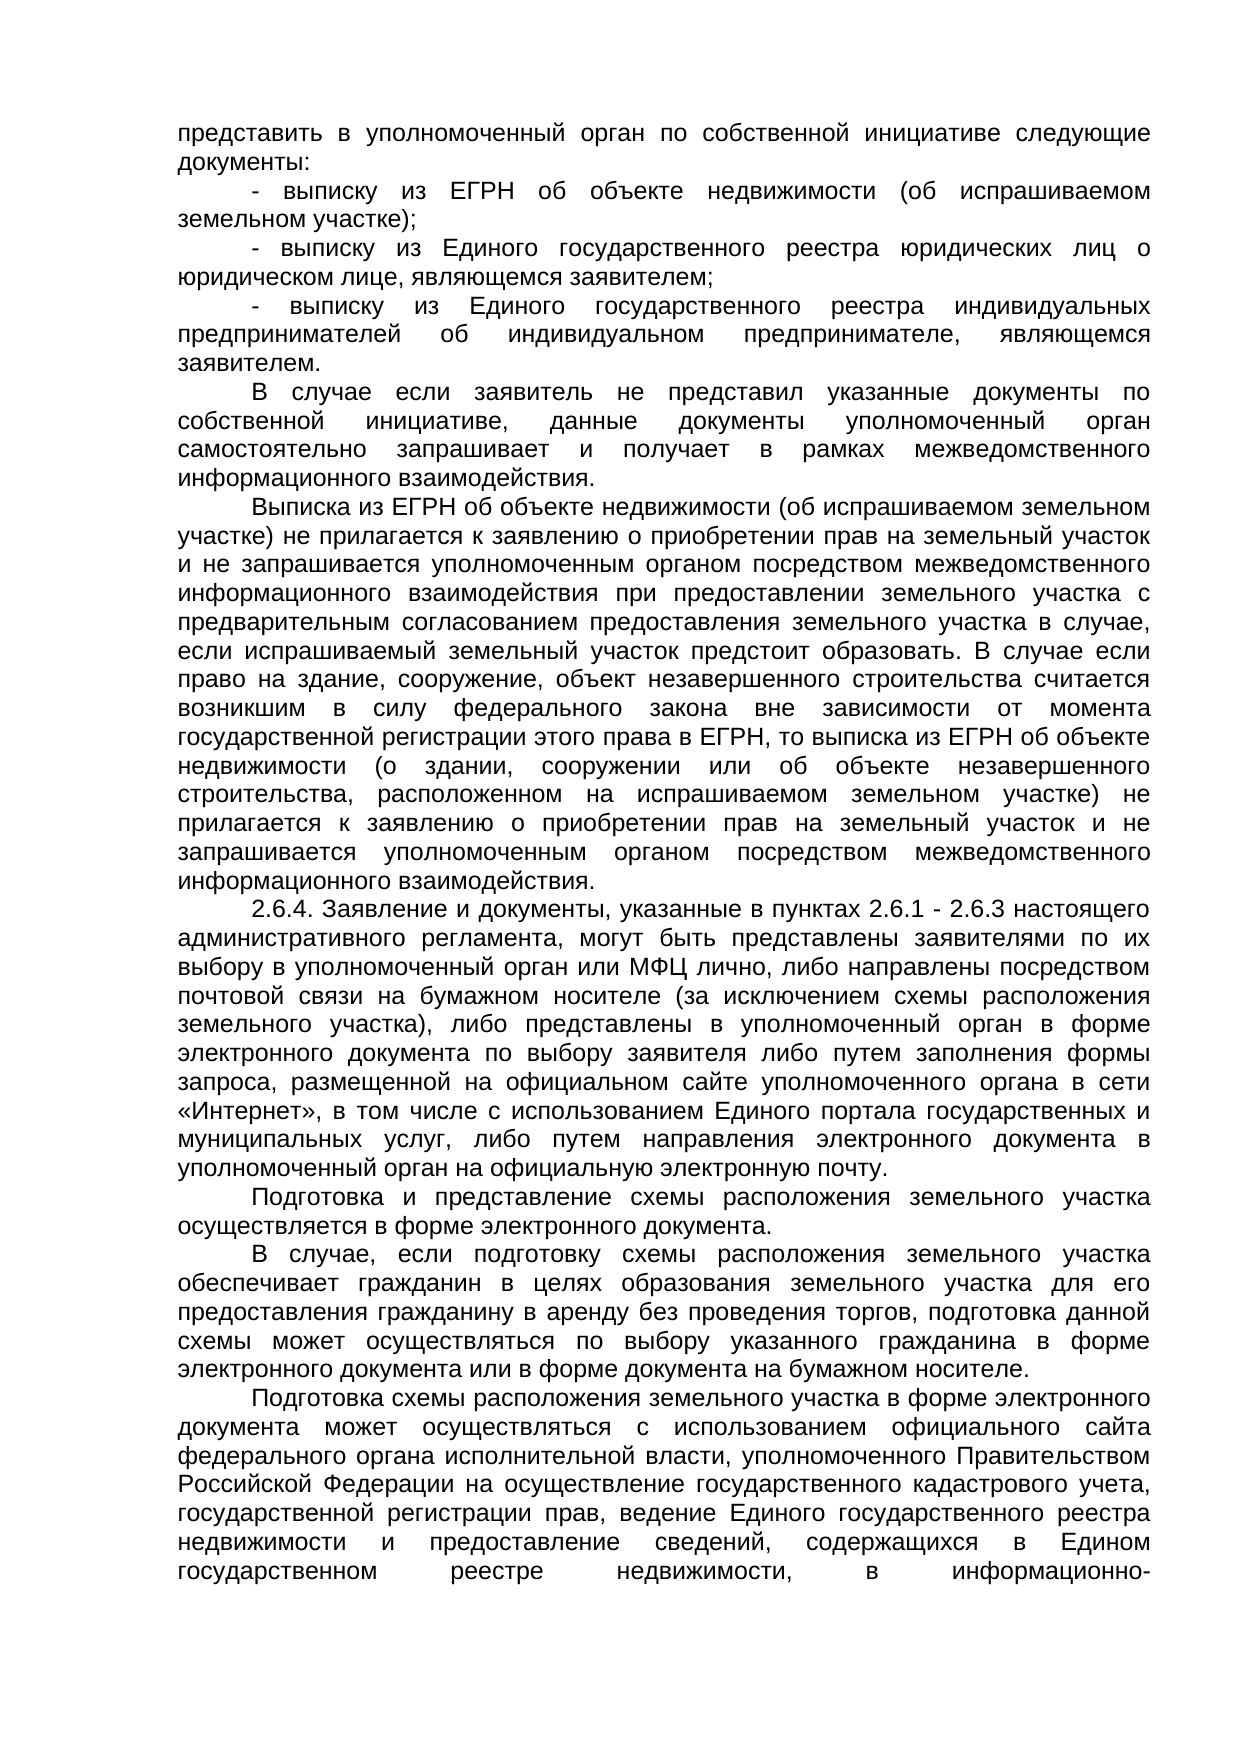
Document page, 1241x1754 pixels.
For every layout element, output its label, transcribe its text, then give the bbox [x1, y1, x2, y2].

text В случае если заявитель не представил указанные документы по собственной инициативе, данные документы уполномоченный орган самостоятельно запрашивает и получает в рамках межведомственного информационного взаимодействия. [177, 377, 1152, 492]
text - выписку из Единого государственного реестра индивидуальных предпринимателей об индивидуальном предпринимателе, являющемся заявителем. [177, 291, 1152, 377]
text Выписка из ЕГРН об объекте недвижимости (об испрашиваемом земельном участке) не прилагается к заявлению о приобретении прав на земельный участок и не запрашивается уполномоченным органом посредством межведомственного информационного взаимодействия при предоставлении земельного участка с предварительным согласованием предоставления земельного участка в случае, если испрашиваемый земельный участок предстоит образовать. В случае если право на здание, сооружение, объект незавершенного строительства считается возникшим в силу федерального закона вне зависимости от момента государственной регистрации этого права в ЕГРН, то выписка из ЕГРН об объекте недвижимости (о здании, сооружении или об объекте незавершенного строительства, расположенном на испрашиваемом земельном участке) не прилагается к заявлению о приобретении прав на земельный участок и не запрашивается уполномоченным органом посредством межведомственного информационного взаимодействия. [177, 492, 1152, 894]
text 2.6.4. Заявление и документы, указанные в пунктах 2.6.1 - 2.6.3 настоящего административного регламента, могут быть представлены заявителями по их выбору в уполномоченный орган или МФЦ лично, либо направлены посредством почтовой связи на бумажном носителе (за исключением схемы расположения земельного участка), либо представлены в уполномоченный орган в форме электронного документа по выбору заявителя либо путем заполнения формы запроса, размещенной на официальном сайте уполномоченного органа в сети «Интернет», в том числе с использованием Единого портала государственных и муниципальных услуг, либо путем направления электронного документа в уполномоченный орган на официальную электронную почту. [177, 894, 1152, 1182]
text Подготовка и представление схемы расположения земельного участка осуществляется в форме электронного документа. [177, 1182, 1152, 1239]
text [177, 1383, 1152, 1584]
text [177, 118, 1152, 176]
text В случае, если подготовку схемы расположения земельного участка обеспечивает гражданин в целях образования земельного участка для его предоставления гражданину в аренду без проведения торгов, подготовка данной схемы может осуществляться по выбору указанного гражданина в форме электронного документа или в форме документа на бумажном носителе. [177, 1239, 1152, 1383]
text - выписку из Единого государственного реестра юридических лиц о юридическом лице, являющемся заявителем; [177, 233, 1152, 291]
text - выписку из ЕГРН об объекте недвижимости (об испрашиваемом земельном участке); [177, 176, 1152, 233]
